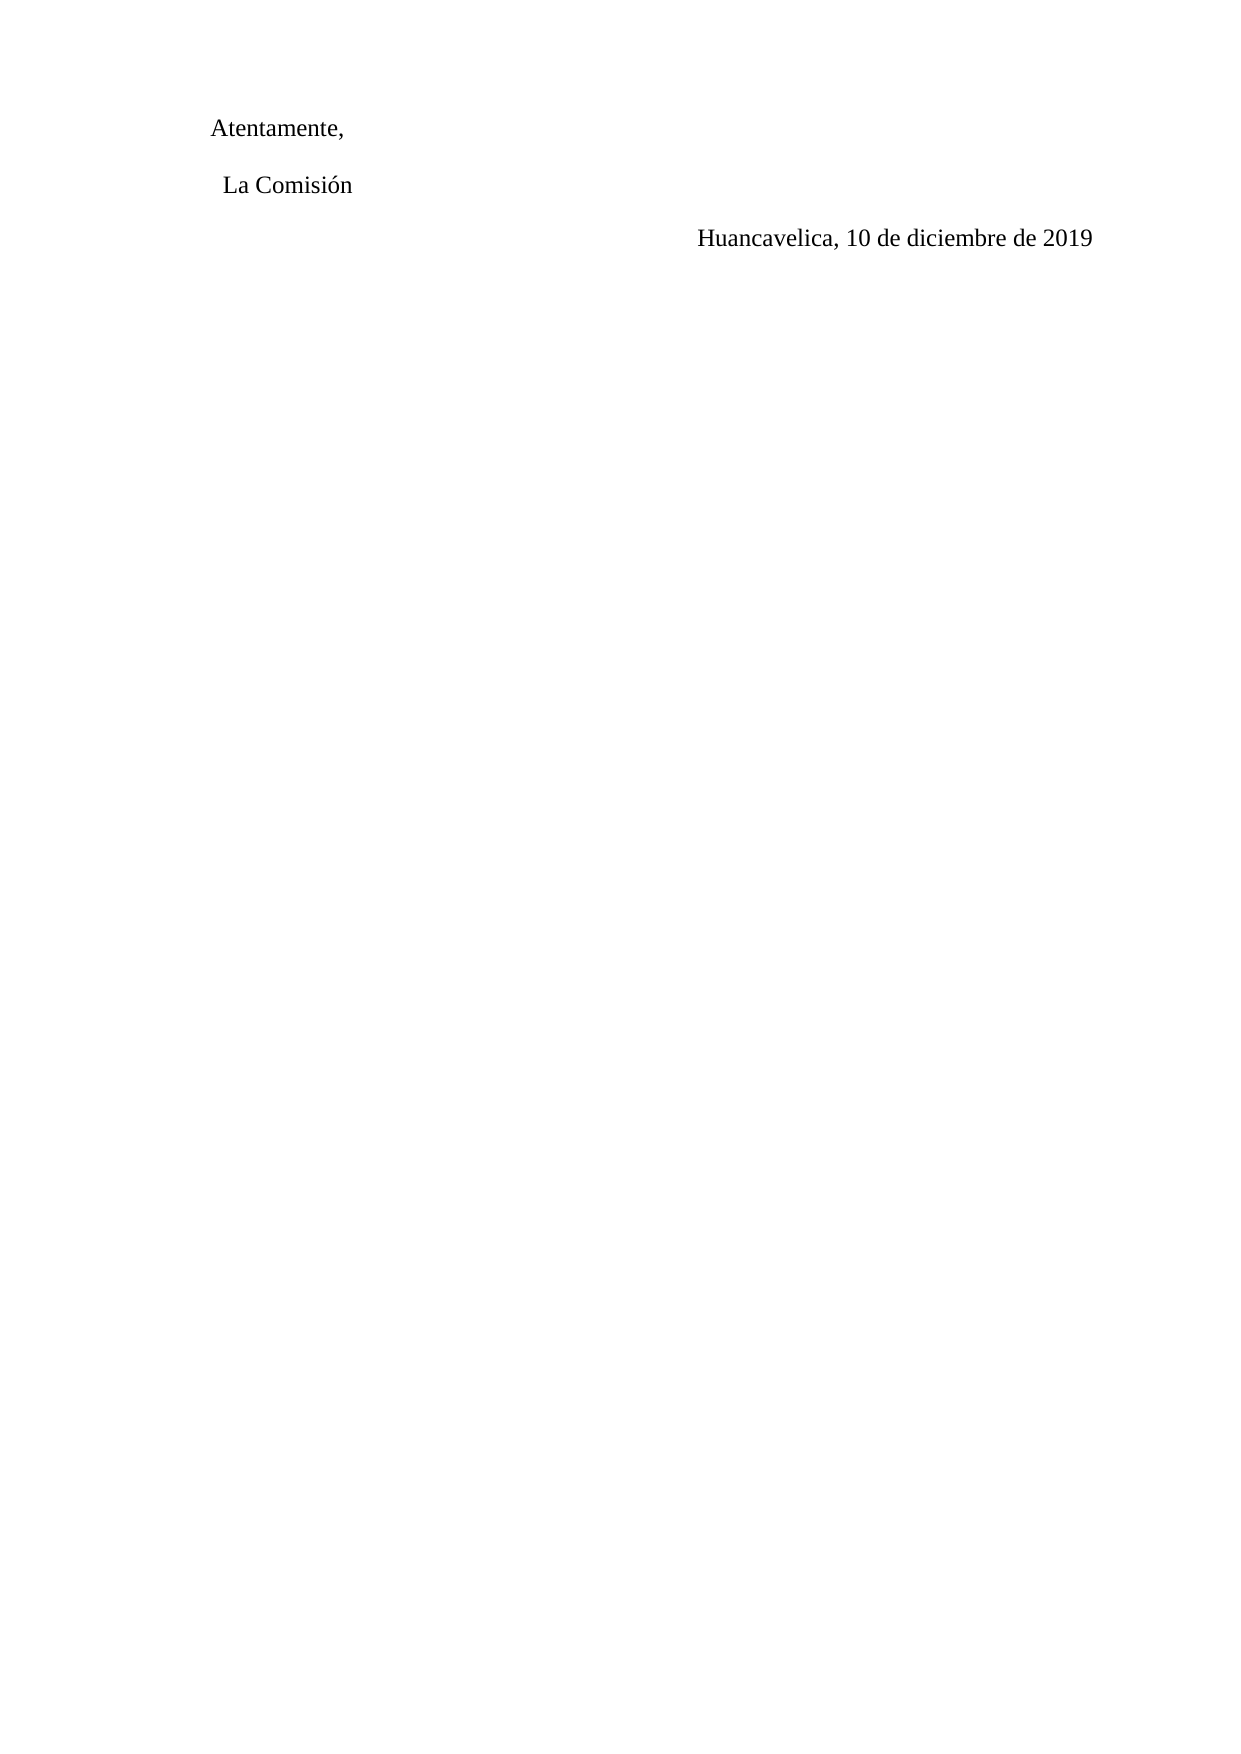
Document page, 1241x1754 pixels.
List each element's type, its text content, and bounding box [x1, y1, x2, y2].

text Huancavelica, 10 de diciembre de 2019 [148, 223, 1092, 252]
text La Comisión [148, 170, 1092, 199]
text Atentamente, [148, 113, 1092, 141]
